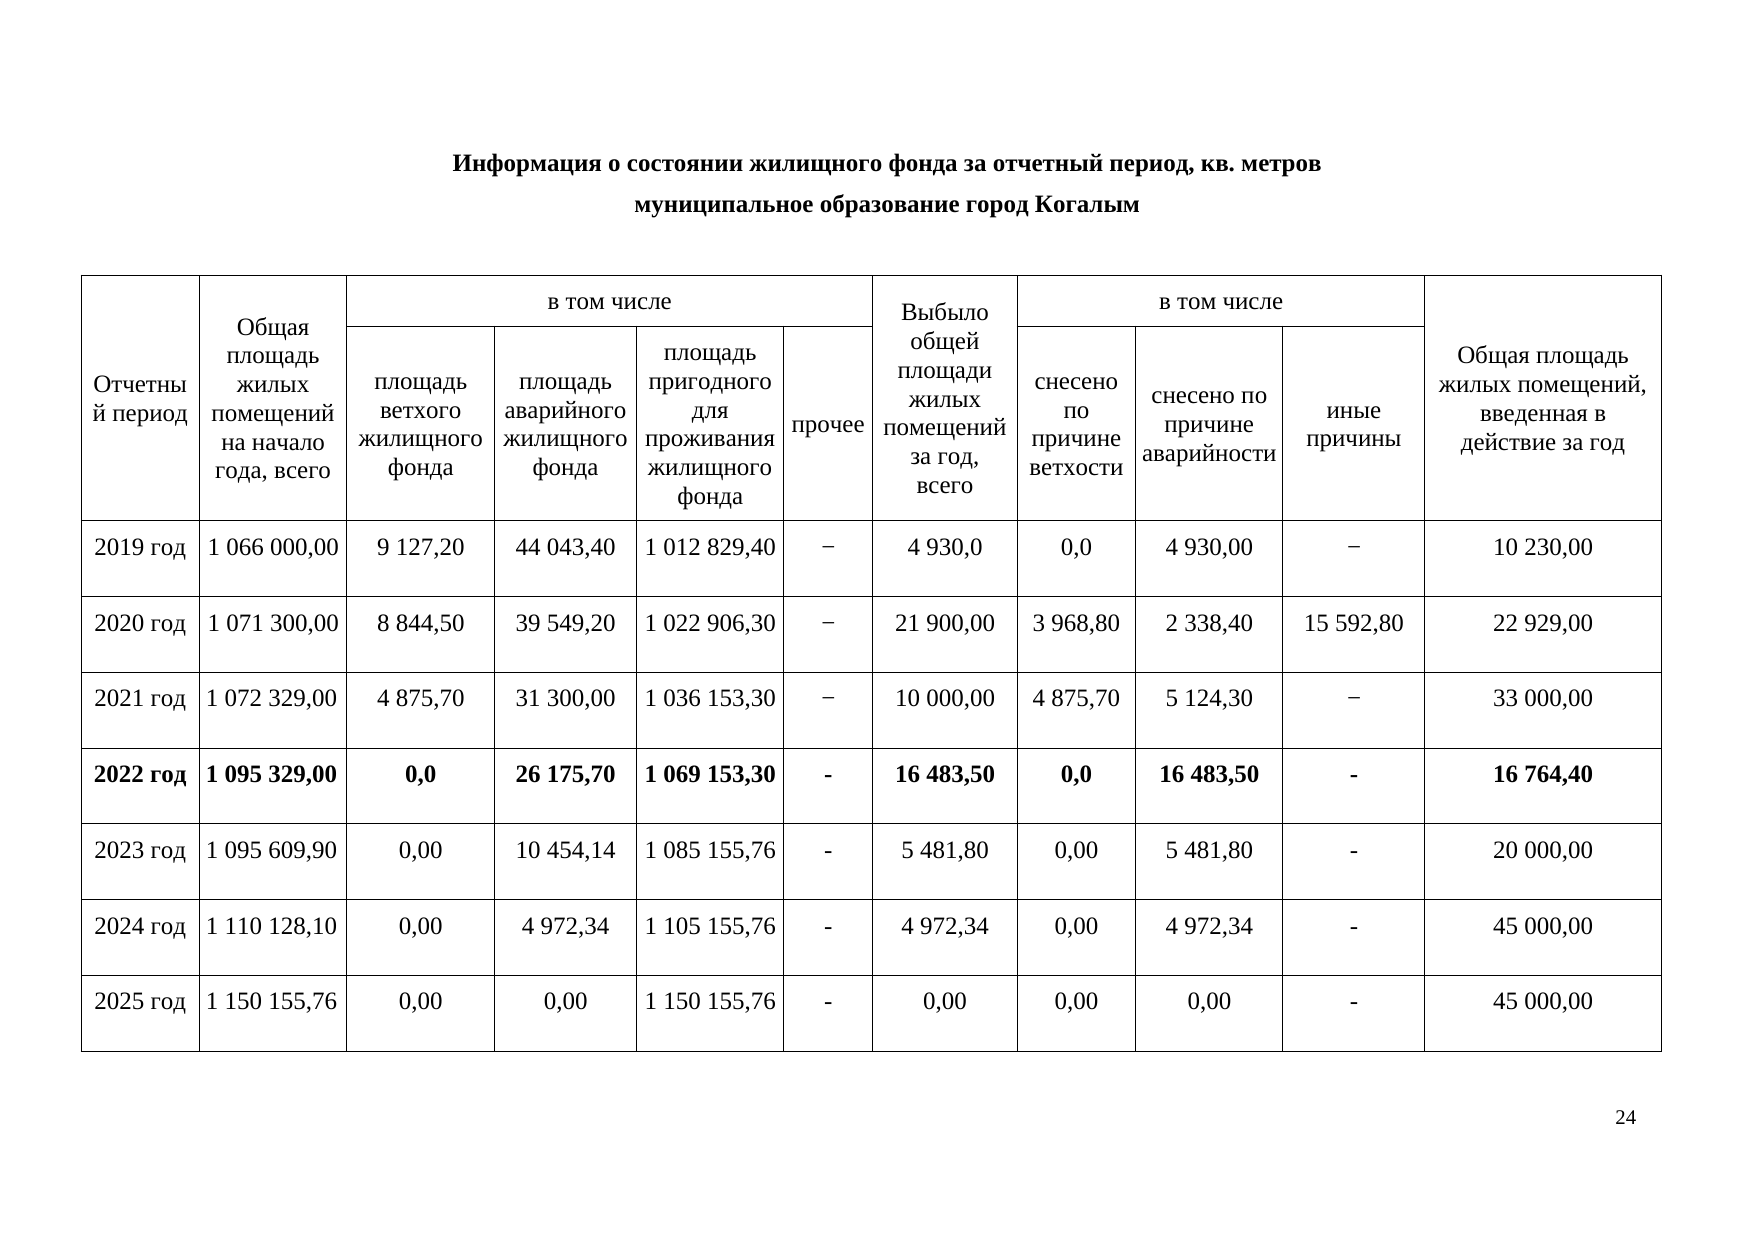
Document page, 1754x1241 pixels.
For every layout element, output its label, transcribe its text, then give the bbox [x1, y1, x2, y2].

table_cell 16 483,50 [1136, 749, 1282, 823]
table_cell 26 175,70 [495, 749, 636, 823]
table_cell 5 481,80 [873, 824, 1017, 899]
table_cell 1 072 329,00 [200, 673, 346, 748]
table_cell − [784, 673, 872, 748]
table_cell 1 110 128,10 [200, 900, 346, 975]
table_cell 3 968,80 [1018, 597, 1135, 672]
table_cell 1 150 155,76 [200, 976, 346, 1051]
table_cell 2022 год [82, 749, 199, 823]
table_cell - [784, 824, 872, 899]
table_cell 8 844,50 [347, 597, 494, 672]
table_cell прочее [784, 327, 872, 520]
table_cell 0,00 [873, 976, 1017, 1051]
table_cell 9 127,20 [347, 521, 494, 596]
table_cell 1 012 829,40 [637, 521, 783, 596]
table_cell 2020 год [82, 597, 199, 672]
table_cell 0,00 [495, 976, 636, 1051]
table_header Общая площадь жилых помещений, введенная в действие за год [1425, 276, 1661, 520]
table_cell площадь аварийного жилищного фонда [495, 327, 636, 520]
table_cell 4 972,34 [1136, 900, 1282, 975]
table_cell 1 095 609,90 [200, 824, 346, 899]
table_cell площадь ветхого жилищного фонда [347, 327, 494, 520]
table_cell 4 875,70 [1018, 673, 1135, 748]
table_cell 0,0 [1018, 521, 1135, 596]
table_cell 0,0 [1018, 749, 1135, 823]
table_cell - [784, 976, 872, 1051]
table_cell 1 022 906,30 [637, 597, 783, 672]
table_cell 4 972,34 [873, 900, 1017, 975]
table_cell 0,00 [347, 824, 494, 899]
table_cell 5 124,30 [1136, 673, 1282, 748]
table_cell 45 000,00 [1425, 900, 1661, 975]
table_cell 2024 год [82, 900, 199, 975]
table_header Отчетный период [82, 276, 199, 520]
table_cell площадь пригодного для проживания жилищного фонда [637, 327, 783, 520]
table_cell − [1283, 521, 1424, 596]
table_cell - [1283, 900, 1424, 975]
table_cell 2023 год [82, 824, 199, 899]
table_cell 44 043,40 [495, 521, 636, 596]
table_cell 0,00 [347, 976, 494, 1051]
table_cell иные причины [1283, 327, 1424, 520]
table_cell 1 095 329,00 [200, 749, 346, 823]
table_cell − [784, 521, 872, 596]
table_cell - [1283, 824, 1424, 899]
table_header Информация о состоянии жилищного фонда за отчетный период, кв. метров [370, 148, 1404, 189]
table_cell 1 066 000,00 [200, 521, 346, 596]
table_cell 31 300,00 [495, 673, 636, 748]
table_cell - [784, 749, 872, 823]
table_cell 4 875,70 [347, 673, 494, 748]
table_cell 21 900,00 [873, 597, 1017, 672]
table_cell 0,00 [1018, 976, 1135, 1051]
table_cell 2025 год [82, 976, 199, 1051]
table_cell 1 150 155,76 [637, 976, 783, 1051]
table_cell 1 085 155,76 [637, 824, 783, 899]
table_cell 5 481,80 [1136, 824, 1282, 899]
table_cell 1 036 153,30 [637, 673, 783, 748]
table_cell 39 549,20 [495, 597, 636, 672]
table_cell 4 930,00 [1136, 521, 1282, 596]
table_cell 22 929,00 [1425, 597, 1661, 672]
table_header Общая площадь жилых помещений на начало года, всего [200, 276, 346, 520]
table_cell 2021 год [82, 673, 199, 748]
table_cell 1 105 155,76 [637, 900, 783, 975]
table_cell снесено по причине аварийности [1136, 327, 1282, 520]
table_cell 10 230,00 [1425, 521, 1661, 596]
table_cell 0,00 [1136, 976, 1282, 1051]
table_cell 0,0 [347, 749, 494, 823]
table_cell 0,00 [347, 900, 494, 975]
table_cell 0,00 [1018, 824, 1135, 899]
table_cell - [1283, 976, 1424, 1051]
table_header в том числе [1018, 276, 1424, 326]
table_cell 10 454,14 [495, 824, 636, 899]
table_cell − [784, 597, 872, 672]
table_cell - [1283, 749, 1424, 823]
table_cell 33 000,00 [1425, 673, 1661, 748]
table_cell 10 000,00 [873, 673, 1017, 748]
table_cell - [784, 900, 872, 975]
table_cell 2 338,40 [1136, 597, 1282, 672]
table_cell − [1283, 673, 1424, 748]
table_cell 0,00 [1018, 900, 1135, 975]
table_cell муниципальное образование город Когалым [370, 190, 1404, 231]
table_cell 45 000,00 [1425, 976, 1661, 1051]
table_header Выбыло общей площади жилых помещений за год, всего [873, 276, 1017, 520]
table_cell 20 000,00 [1425, 824, 1661, 899]
table_cell 16 483,50 [873, 749, 1017, 823]
table_cell 1 069 153,30 [637, 749, 783, 823]
table_cell 4 930,0 [873, 521, 1017, 596]
table_cell 2019 год [82, 521, 199, 596]
table_cell 16 764,40 [1425, 749, 1661, 823]
table_cell 4 972,34 [495, 900, 636, 975]
table_header в том числе [347, 276, 872, 326]
table_cell снесено по причине ветхости [1018, 327, 1135, 520]
table_cell 1 071 300,00 [200, 597, 346, 672]
table_cell 15 592,80 [1283, 597, 1424, 672]
